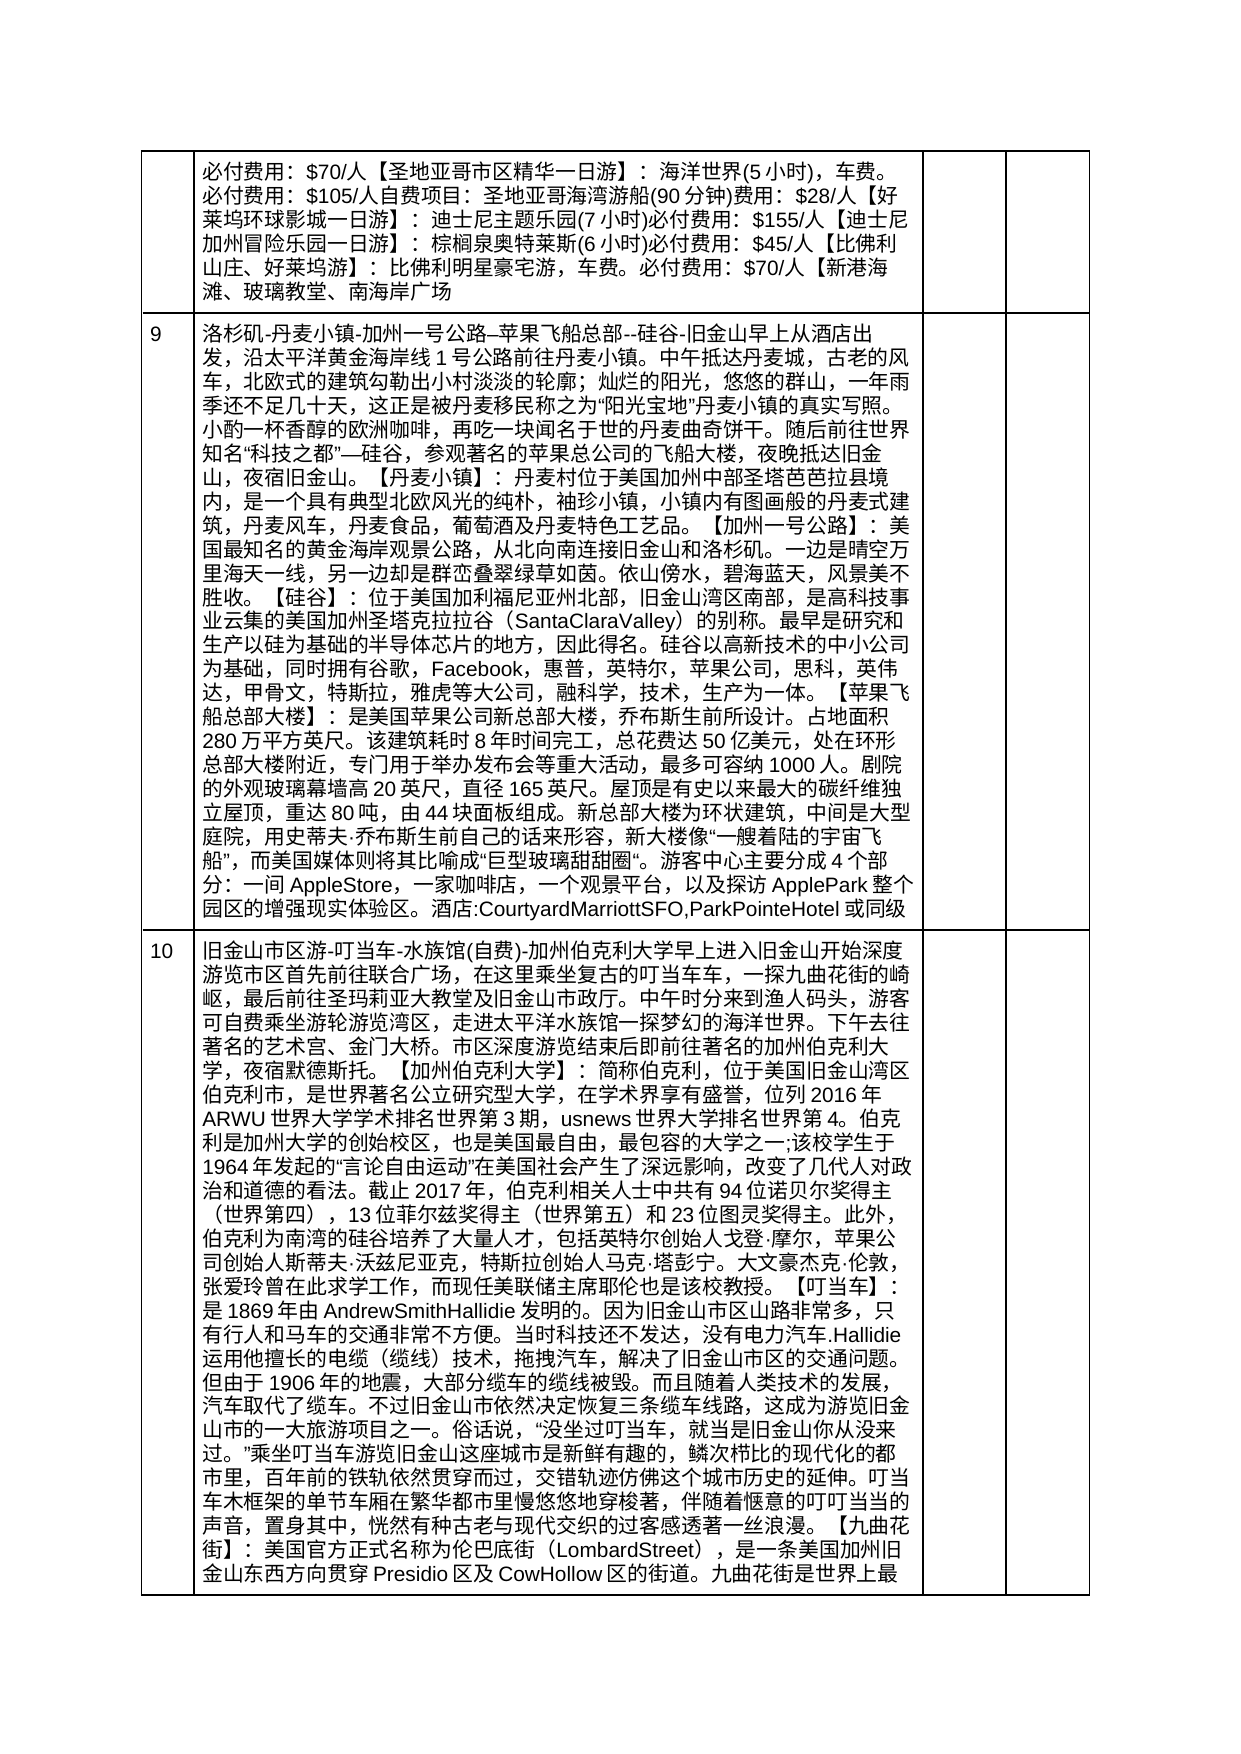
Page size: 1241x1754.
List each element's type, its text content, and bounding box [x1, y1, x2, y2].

table_cell [924, 314, 1005, 929]
table_cell [1007, 931, 1089, 1594]
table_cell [195, 931, 922, 1594]
table_cell [924, 152, 1005, 312]
table_cell 洛杉矶-丹麦小镇-加州一号公路–苹果飞船总部--硅谷-旧金山早上从酒店出发，沿太平洋黄金海岸线1号公路前往丹麦小镇。中午抵达丹麦城，古老的风车，北欧式的建筑勾勒出小村淡淡的轮廓；灿烂的阳光，悠悠的群山，一年雨季还不足几十天，这正是被丹麦移民称之为“阳光宝地”丹麦小镇的真实写照。小酌一杯香醇的欧洲咖啡，再吃一块闻名于世的丹麦曲奇饼干。随后前往世界知名“科技之都”—硅谷，参观著名的苹果总公司的飞船大楼，夜晚抵达旧金山，夜宿旧金山。【丹麦小镇】：丹麦村位于美国加州中部圣塔芭芭拉县境内，是一个具有典型北欧风光的纯朴，袖珍小镇，小镇内有图画般的丹麦式建筑，丹麦风车，丹麦食品，葡萄酒及丹麦特色工艺品。【加州一号公路】：美国最知名的黄金海岸观景公路，从北向南连接旧金山和洛杉矶。一边是晴空万里海天一线，另一边却是群峦叠翠绿草如茵。依山傍水，碧海蓝天，风景美不胜收。【硅谷】：位于美国加利福尼亚州北部，旧金山湾区南部，是高科技事业云集的美国加州圣塔克拉拉谷（SantaClaraValley）的别称。最早是研究和生产以硅为基础的半导体芯片的地方，因此得名。硅谷以高新技术的中小公司为基础，同时拥有谷歌，Facebook，惠普，英特尔，苹果公司，思科，英伟达，甲骨文，特斯拉，雅虎等大公司，融科学，技术，生产为一体。【苹果飞船总部大楼】：是美国苹果公司新总部大楼，乔布斯生前所设计。占地面积280万平方英尺。该建筑耗时8年时间完工，总花费达50亿美元，处在环形总部大楼附近，专门用于举办发布会等重大活动，最多可容纳1000人。剧院的外观玻璃幕墙高20英尺，直径165英尺。屋顶是有史以来最大的碳纤维独立屋顶，重达80吨，由44块面板组成。新总部大楼为环状建筑，中间是大型庭院，用史蒂夫·乔布斯生前自己的话来形容，新大楼像“一艘着陆的宇宙飞船”，而美国媒体则将其比喻成“巨型玻璃甜甜圈“。游客中心主要分成4个部分：一间AppleStore，一家咖啡店，一个观景平台，以及探访ApplePark整个园区的增强现实体验区。酒店:CourtyardMarriottSFO,ParkPointeHotel或同级 [195, 314, 922, 929]
table_cell [1007, 152, 1089, 312]
table_cell 8 [142, 152, 193, 312]
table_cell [195, 152, 922, 312]
table_cell [924, 931, 1005, 1594]
table_cell 9 [142, 313, 193, 929]
table_cell 10 [142, 930, 193, 1594]
table_cell [1007, 314, 1089, 929]
